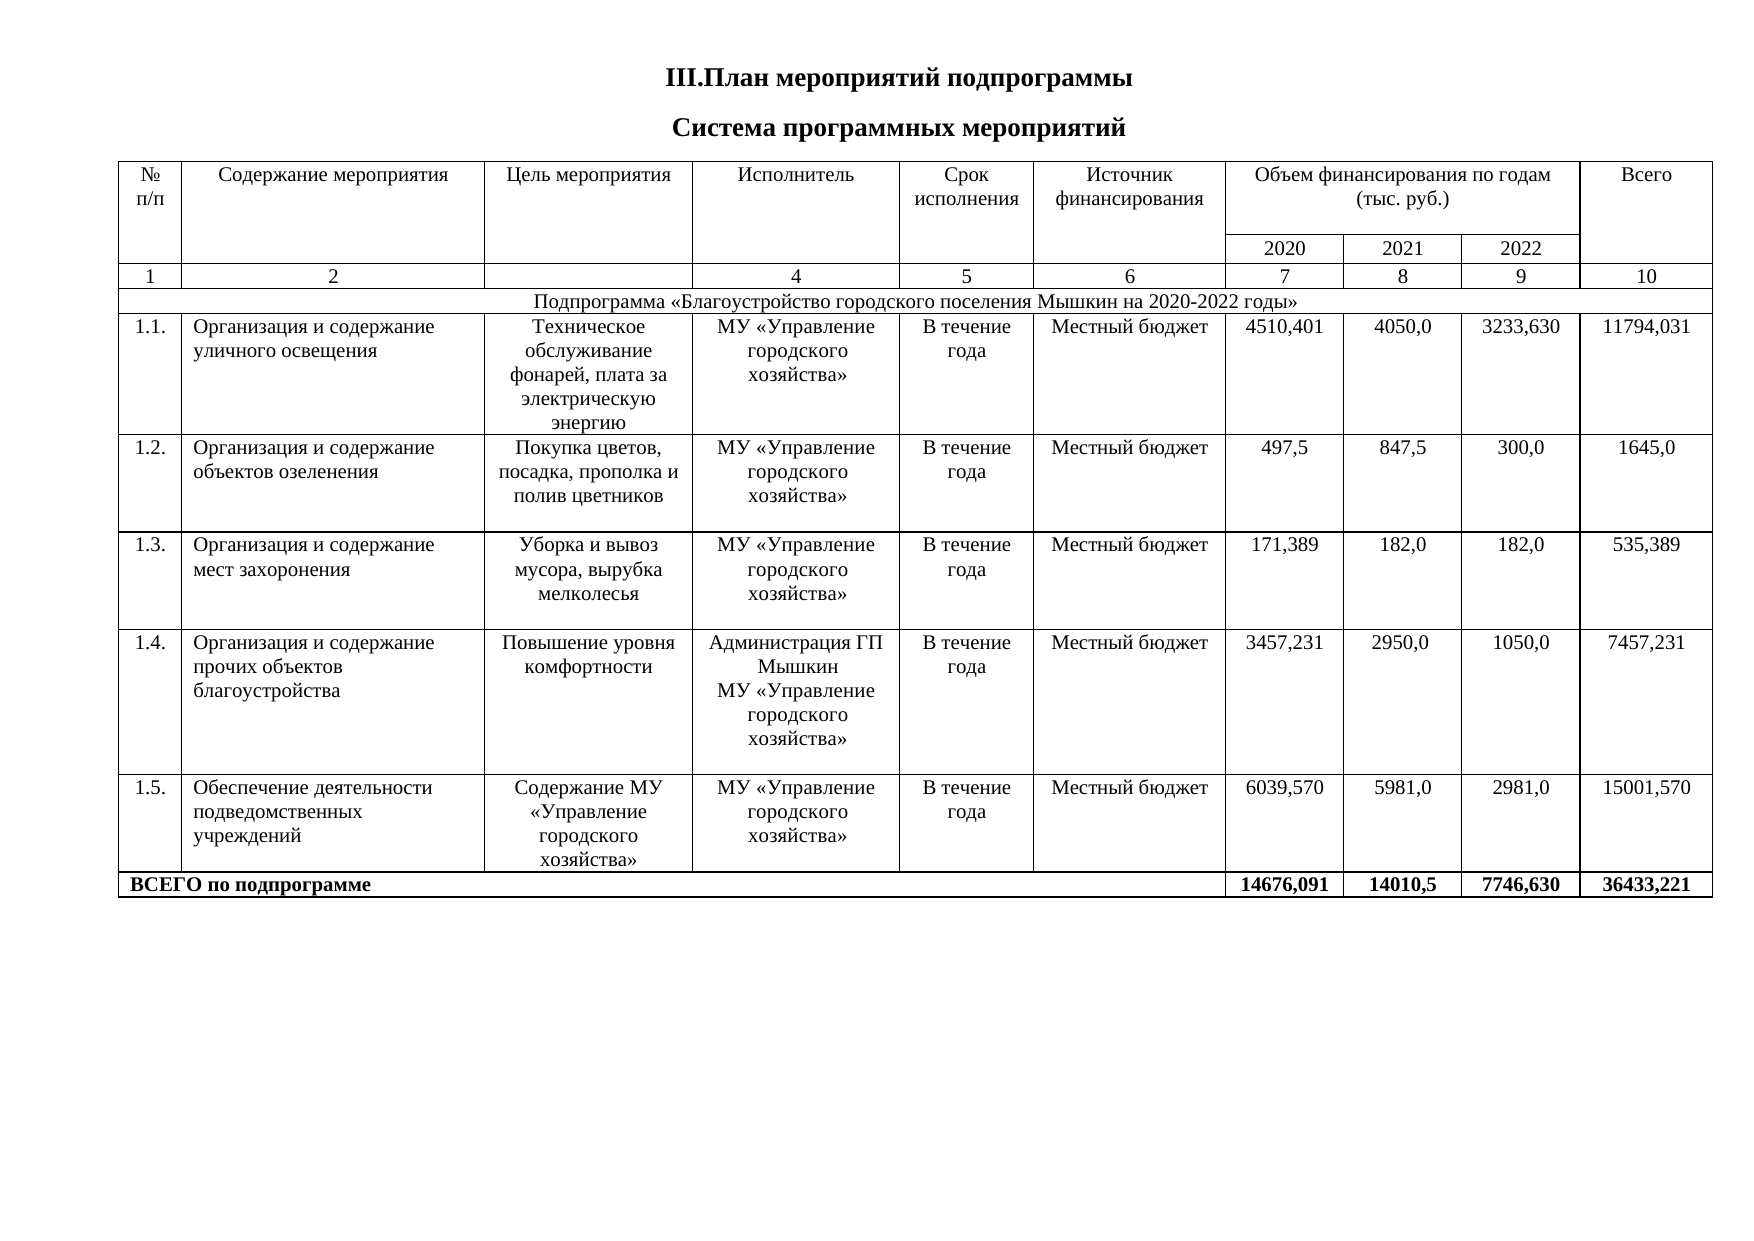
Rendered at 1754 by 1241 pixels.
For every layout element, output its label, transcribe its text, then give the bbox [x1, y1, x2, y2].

table_cell 36433,221 [1581, 873, 1712, 896]
table_cell 847,5 [1344, 435, 1461, 531]
table_cell 6 [1034, 264, 1225, 288]
table_cell МУ «Управление городского хозяйства» [693, 435, 899, 531]
table_cell МУ «Управление городского хозяйства» [693, 314, 899, 434]
table_cell Местный бюджет [1034, 435, 1225, 531]
table_cell Покупка цветов, посадка, прополка и полив цветников [485, 435, 692, 531]
table_cell 1645,0 [1581, 435, 1712, 531]
table_cell 3233,630 [1462, 314, 1579, 434]
table_cell МУ «Управление городского хозяйства» [693, 775, 899, 871]
table_cell Организация и содержание объектов озеленения [182, 435, 484, 531]
table_cell В течение года [900, 435, 1033, 531]
table_cell 9 [1462, 264, 1579, 288]
table_cell 497,5 [1226, 435, 1343, 531]
table_cell В течение года [900, 533, 1033, 629]
table_cell 15001,570 [1581, 775, 1712, 871]
table_header Содержание мероприятия [182, 162, 484, 262]
table_cell Организация и содержание уличного освещения [182, 314, 484, 434]
table_cell 1.1. [119, 314, 181, 434]
table_cell 171,389 [1226, 533, 1343, 629]
table_header Цель мероприятия [485, 162, 692, 262]
table_cell 535,389 [1581, 533, 1712, 629]
table_cell 1050,0 [1462, 630, 1579, 774]
table_cell В течение года [900, 630, 1033, 774]
table_cell 1.5. [119, 775, 181, 871]
table_cell Обеспечение деятельности подведомственных учреждений [182, 775, 484, 871]
table_cell Уборка и вывоз мусора, вырубка мелколесья [485, 533, 692, 629]
table_cell Организация и содержание мест захоронения [182, 533, 484, 629]
table_cell В течение года [900, 775, 1033, 871]
table_cell 4050,0 [1344, 314, 1461, 434]
table_cell ВСЕГО по подпрограмме [119, 873, 1225, 896]
table_cell [485, 264, 692, 288]
table_cell 5981,0 [1344, 775, 1461, 871]
table_cell Администрация ГП Мышкин МУ «Управление городского хозяйства» [693, 630, 899, 774]
table_cell В течение года [900, 314, 1033, 434]
table_cell Местный бюджет [1034, 775, 1225, 871]
table_cell 1.3. [119, 533, 181, 629]
table_cell 6039,570 [1226, 775, 1343, 871]
table_header Источник финансирования [1034, 162, 1225, 262]
table_cell 1.2. [119, 435, 181, 531]
table_cell Местный бюджет [1034, 630, 1225, 774]
table_cell 2022 [1462, 235, 1579, 262]
table_cell 7 [1226, 264, 1343, 288]
table_header Исполнитель [693, 162, 899, 262]
text Система программных мероприятий [118, 111, 1680, 142]
table_cell 7457,231 [1581, 630, 1712, 774]
table_cell 5 [900, 264, 1033, 288]
table_cell Содержание МУ «Управление городского хозяйства» [485, 775, 692, 871]
table_cell 1 [119, 264, 181, 288]
table_cell 14676,091 [1226, 873, 1343, 896]
table_cell 4 [693, 264, 899, 288]
table_cell Организация и содержание прочих объектов благоустройства [182, 630, 484, 774]
table_cell 182,0 [1344, 533, 1461, 629]
table_cell 2950,0 [1344, 630, 1461, 774]
table_cell 182,0 [1462, 533, 1579, 629]
table_cell 2981,0 [1462, 775, 1579, 871]
table_header № п/п [119, 162, 181, 262]
table_cell Местный бюджет [1034, 533, 1225, 629]
table_cell Повышение уровня комфортности [485, 630, 692, 774]
table_cell МУ «Управление городского хозяйства» [693, 533, 899, 629]
table_header Срок исполнения [900, 162, 1033, 262]
table_cell 2 [182, 264, 484, 288]
table_cell 14010,5 [1344, 873, 1461, 896]
table_cell 3457,231 [1226, 630, 1343, 774]
table_cell Местный бюджет [1034, 314, 1225, 434]
table_cell 10 [1581, 264, 1712, 288]
table_cell 1.4. [119, 630, 181, 774]
table_header Объем финансирования по годам (тыс. руб.) [1226, 162, 1579, 234]
text III.План мероприятий подпрограммы [118, 61, 1680, 92]
table_cell 2021 [1344, 235, 1461, 262]
table_cell 4510,401 [1226, 314, 1343, 434]
table_cell 8 [1344, 264, 1461, 288]
table_cell 2020 [1226, 235, 1343, 262]
table_cell Техническое обслуживание фонарей, плата за электрическую энергию [485, 314, 692, 434]
table_cell 7746,630 [1462, 873, 1579, 896]
table_cell Подпрограмма «Благоустройство городского поселения Мышкин на 2020-2022 годы» [119, 289, 1712, 313]
table_cell 300,0 [1462, 435, 1579, 531]
table_header Всего [1581, 162, 1712, 262]
table_cell 11794,031 [1581, 314, 1712, 434]
